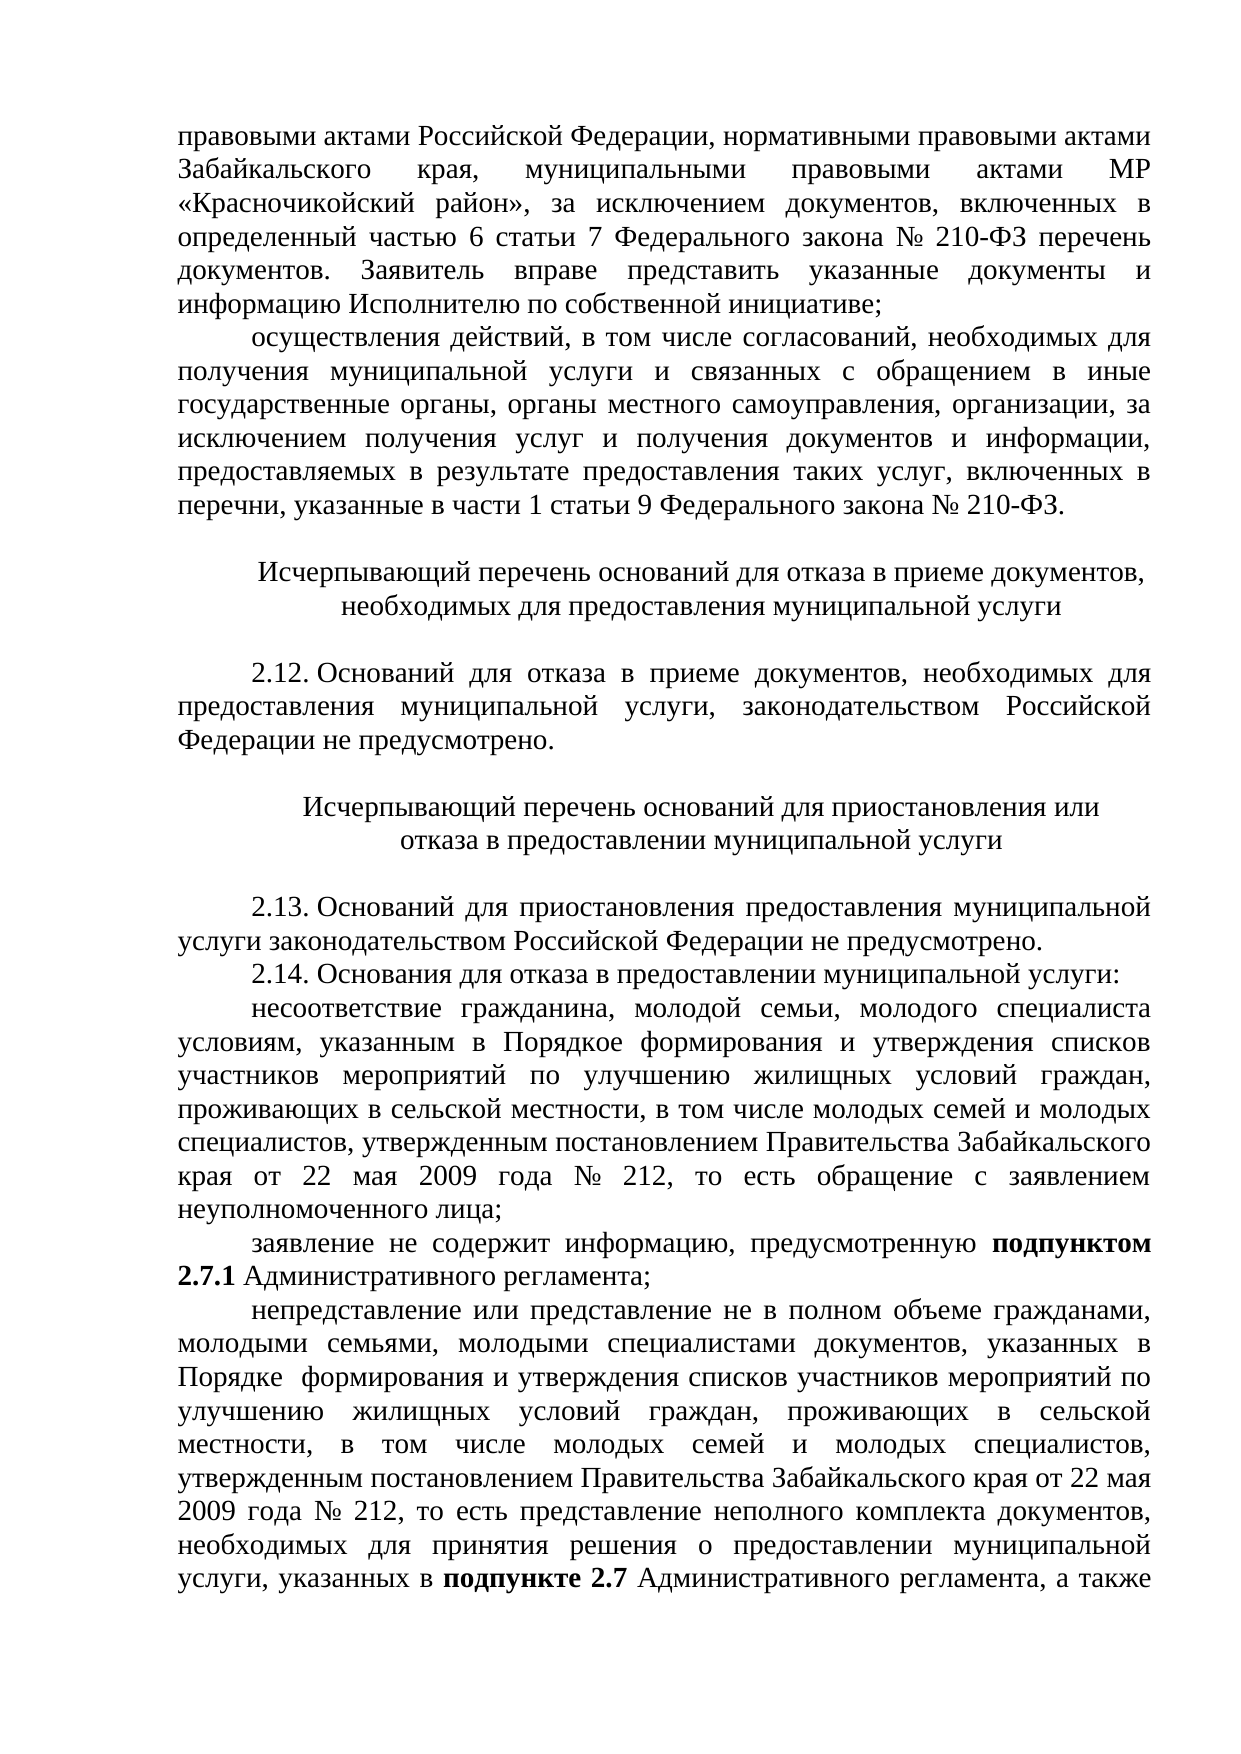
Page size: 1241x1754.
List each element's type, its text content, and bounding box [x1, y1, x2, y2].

text отказа в предоставлении муниципальной услуги [177, 822, 1152, 856]
text заявление не содержит информацию, предусмотренную подпунктом 2.7.1 Административного регламента; [177, 1225, 1152, 1292]
text необходимых для предоставления муниципальной услуги [177, 588, 1152, 621]
text осуществления действий, в том числе согласований, необходимых для получения муниципальной услуги и связанных с обращением в иные государственные органы, органы местного самоуправления, организации, за исключением получения услуг и получения документов и информации, предоставляемых в результате предоставления таких услуг, включенных в перечни, указанные в части 1 статьи 9 Федерального закона № 210-ФЗ. [177, 319, 1152, 521]
text 2.13. Оснований для приостановления предоставления муниципальной услуги законодательством Российской Федерации не предусмотрено. [177, 889, 1152, 957]
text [177, 1292, 1152, 1594]
text 2.12. Оснований для отказа в приеме документов, необходимых для предоставления муниципальной услуги, законодательством Российской Федерации не предусмотрено. [177, 655, 1152, 755]
text Исчерпывающий перечень оснований для приостановления или [177, 789, 1152, 822]
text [177, 118, 1152, 319]
text 2.14. Основания для отказа в предоставлении муниципальной услуги: [177, 957, 1152, 990]
text несоответствие гражданина, молодой семьи, молодого специалиста условиям, указанным в Порядкое формирования и утверждения списков участников мероприятий по улучшению жилищных условий граждан, проживающих в сельской местности, в том числе молодых семей и молодых специалистов, утвержденным постановлением Правительства Забайкальского края от 22 мая 2009 года № 212, то есть обращение с заявлением неуполномоченного лица; [177, 990, 1152, 1225]
text Исчерпывающий перечень оснований для отказа в приеме документов, [177, 554, 1152, 588]
